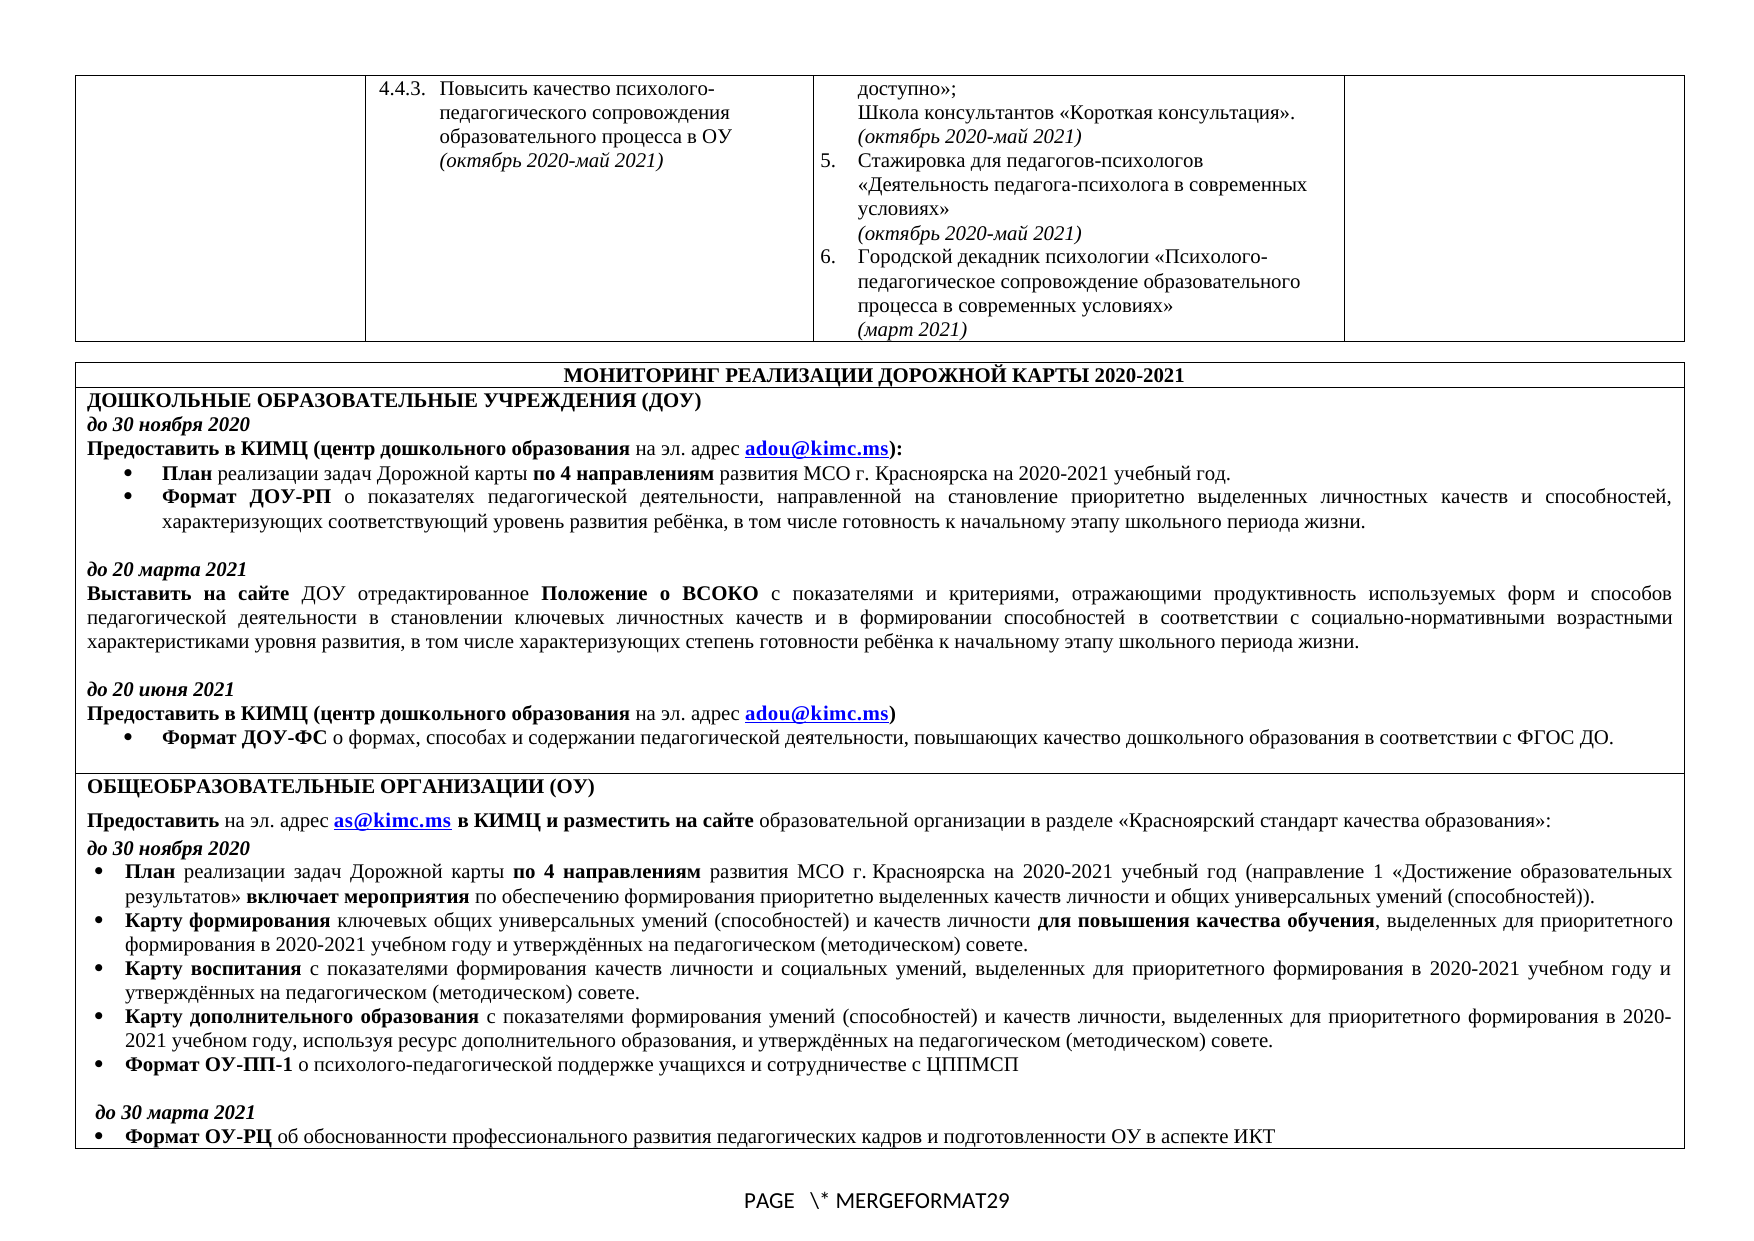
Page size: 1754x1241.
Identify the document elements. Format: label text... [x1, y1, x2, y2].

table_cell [1345, 76, 1684, 341]
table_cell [366, 76, 813, 341]
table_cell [76, 76, 365, 341]
table_cell ДОШКОЛЬНЫЕ ОБРАЗОВАТЕЛЬНЫЕ УЧРЕЖДЕНИЯ (ДОУ) до 30 ноября 2020 Предоставить в КИМЦ (центр дошкольного образования на эл. адрес adou@kimc.ms): План реализации задач Дорожной карты по 4 направлениям развития МСО г. Красноярска на 2020-2021 учебный год. Формат ДОУ-РП о показателях педагогической деятельности, направленной на становление приоритетно выделенных личностных качеств и способностей, характеризующих соответствующий уровень развития ребёнка, в том числе готовность к начальному этапу школьного периода жизни. до 20 марта 2021 Выставить на сайте ДОУ отредактированное Положение о ВСОКО с показателями и критериями, отражающими продуктивность используемых форм и способов педагогической деятельности в становлении ключевых личностных качеств и в формировании способностей в соответствии с социально-нормативными возрастными характеристиками уровня развития, в том числе характеризующих степень готовности ребёнка к начальному этапу школьного периода жизни. до 20 июня 2021 Предоставить в КИМЦ (центр дошкольного образования на эл. адрес adou@kimc.ms) Формат ДОУ-ФС о формах, способах и содержании педагогической деятельности, повышающих качество дошкольного образования в соответствии с ФГОС ДО. [76, 388, 1684, 773]
table_header МОНИТОРИНГ РЕАЛИЗАЦИИ ДОРОЖНОЙ КАРТЫ 2020-2021 [76, 363, 1684, 387]
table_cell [76, 774, 1684, 1148]
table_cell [814, 76, 1344, 341]
